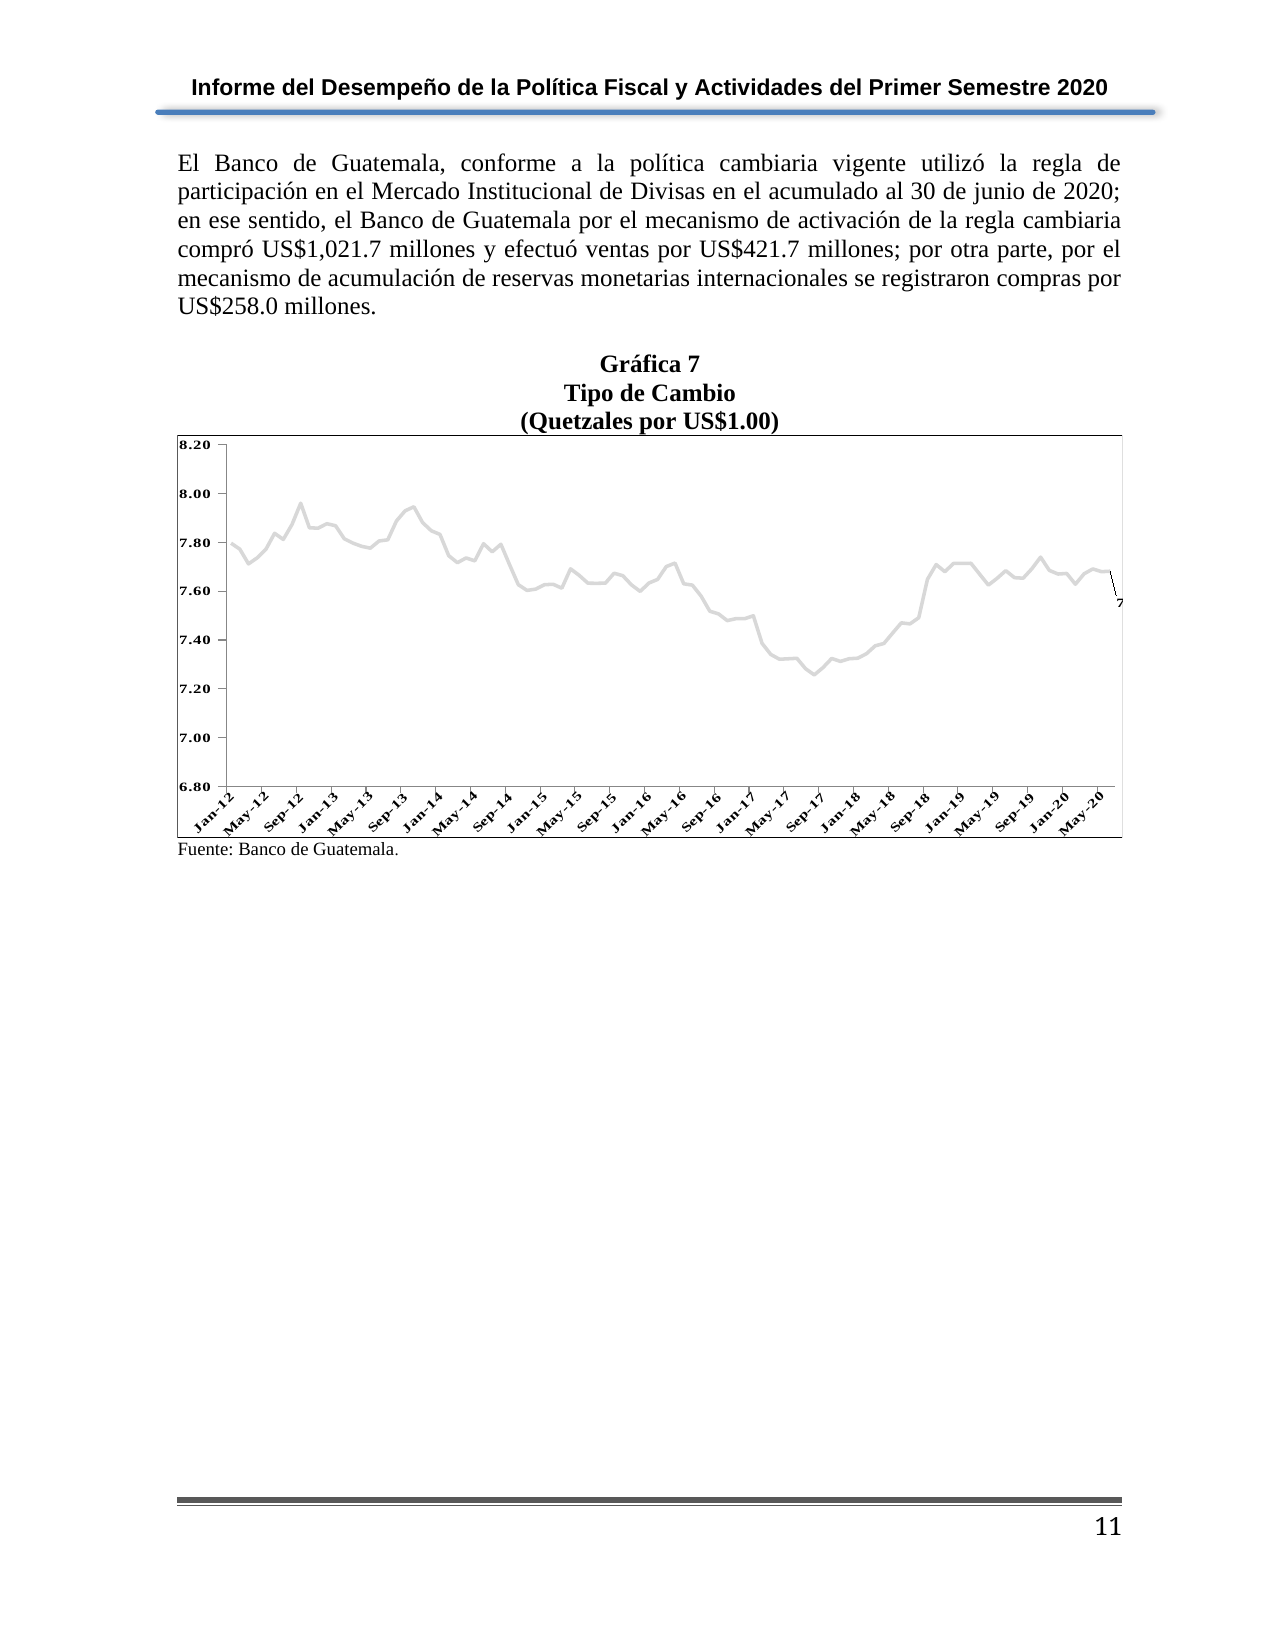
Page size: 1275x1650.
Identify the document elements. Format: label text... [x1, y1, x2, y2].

text Fuente: Banco de Guatemala. [177, 838, 1122, 859]
text El Banco de Guatemala, conforme a la política cambiaria vigente utilizó la regla de participación en el Mercado Institucional de Divisas en el acumulado al 30 de junio de 2020; en ese sentido, el Banco de Guatemala por el mecanismo de activación de la regla cambiaria compró US$1,021.7 millones y efectuó ventas por US$421.7 millones; por otra parte, por el mecanismo de acumulación de reservas monetarias internacionales se registraron compras por US$258.0 millones. [177, 148, 1122, 320]
text (Quetzales por US$1.00) [177, 406, 1122, 435]
text Gráfica 7 [177, 349, 1122, 378]
text Tipo de Cambio [177, 378, 1122, 406]
